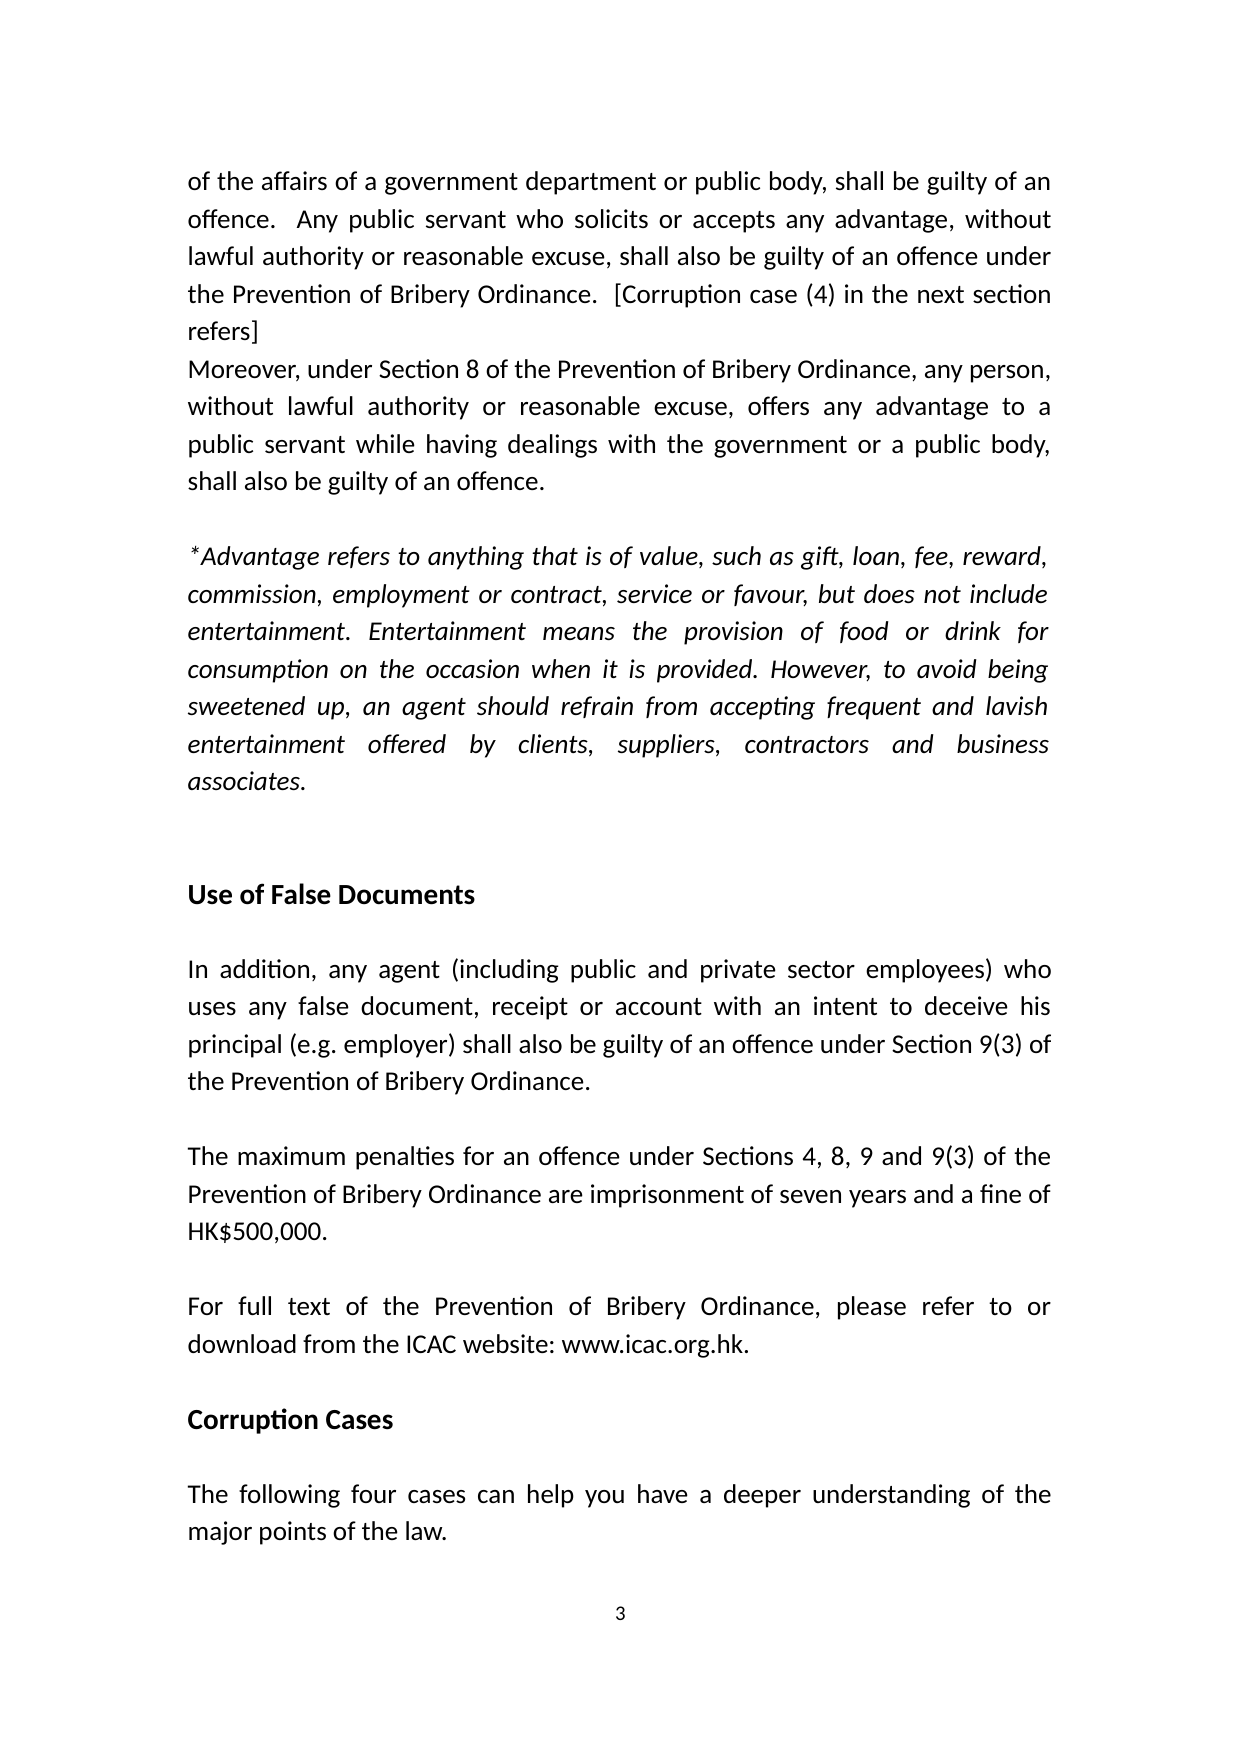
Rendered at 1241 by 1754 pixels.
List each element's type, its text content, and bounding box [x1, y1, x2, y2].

text *Advantage refers to anything that is of value, such as gift, loan, fee, reward, commission, employment or contract, service or favour, but does not include entertainment. Entertainment means the provision of food or drink for consumption on the occasion when it is provided. However, to avoid being sweetened up, an agent should refrain from accepting frequent and lavish entertainment offered by clients, suppliers, contractors and business associates. [187, 537, 1053, 800]
text Use of False Documents [187, 875, 1053, 912]
text Moreover, under Section 8 of the Prevention of Bribery Ordinance, any person, without lawful authority or reasonable excuse, offers any advantage to a public servant while having dealings with the government or a public body, shall also be guilty of an offence. [187, 350, 1053, 500]
text Corruption Cases [187, 1400, 1053, 1437]
text The maximum penalties for an offence under Sections 4, 8, 9 and 9(3) of the Prevention of Bribery Ordinance are imprisonment of seven years and a fine of HK$500,000. [187, 1137, 1053, 1250]
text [187, 162, 1053, 350]
text The following four cases can help you have a deeper understanding of the major points of the law. [187, 1475, 1053, 1550]
text For full text of the Prevention of Bribery Ordinance, please refer to or download from the ICAC website: www.icac.org.hk. [187, 1287, 1053, 1362]
text In addition, any agent (including public and private sector employees) who uses any false document, receipt or account with an intent to deceive his principal (e.g. employer) shall also be guilty of an offence under Section 9(3) of the Prevention of Bribery Ordinance. [187, 950, 1053, 1100]
